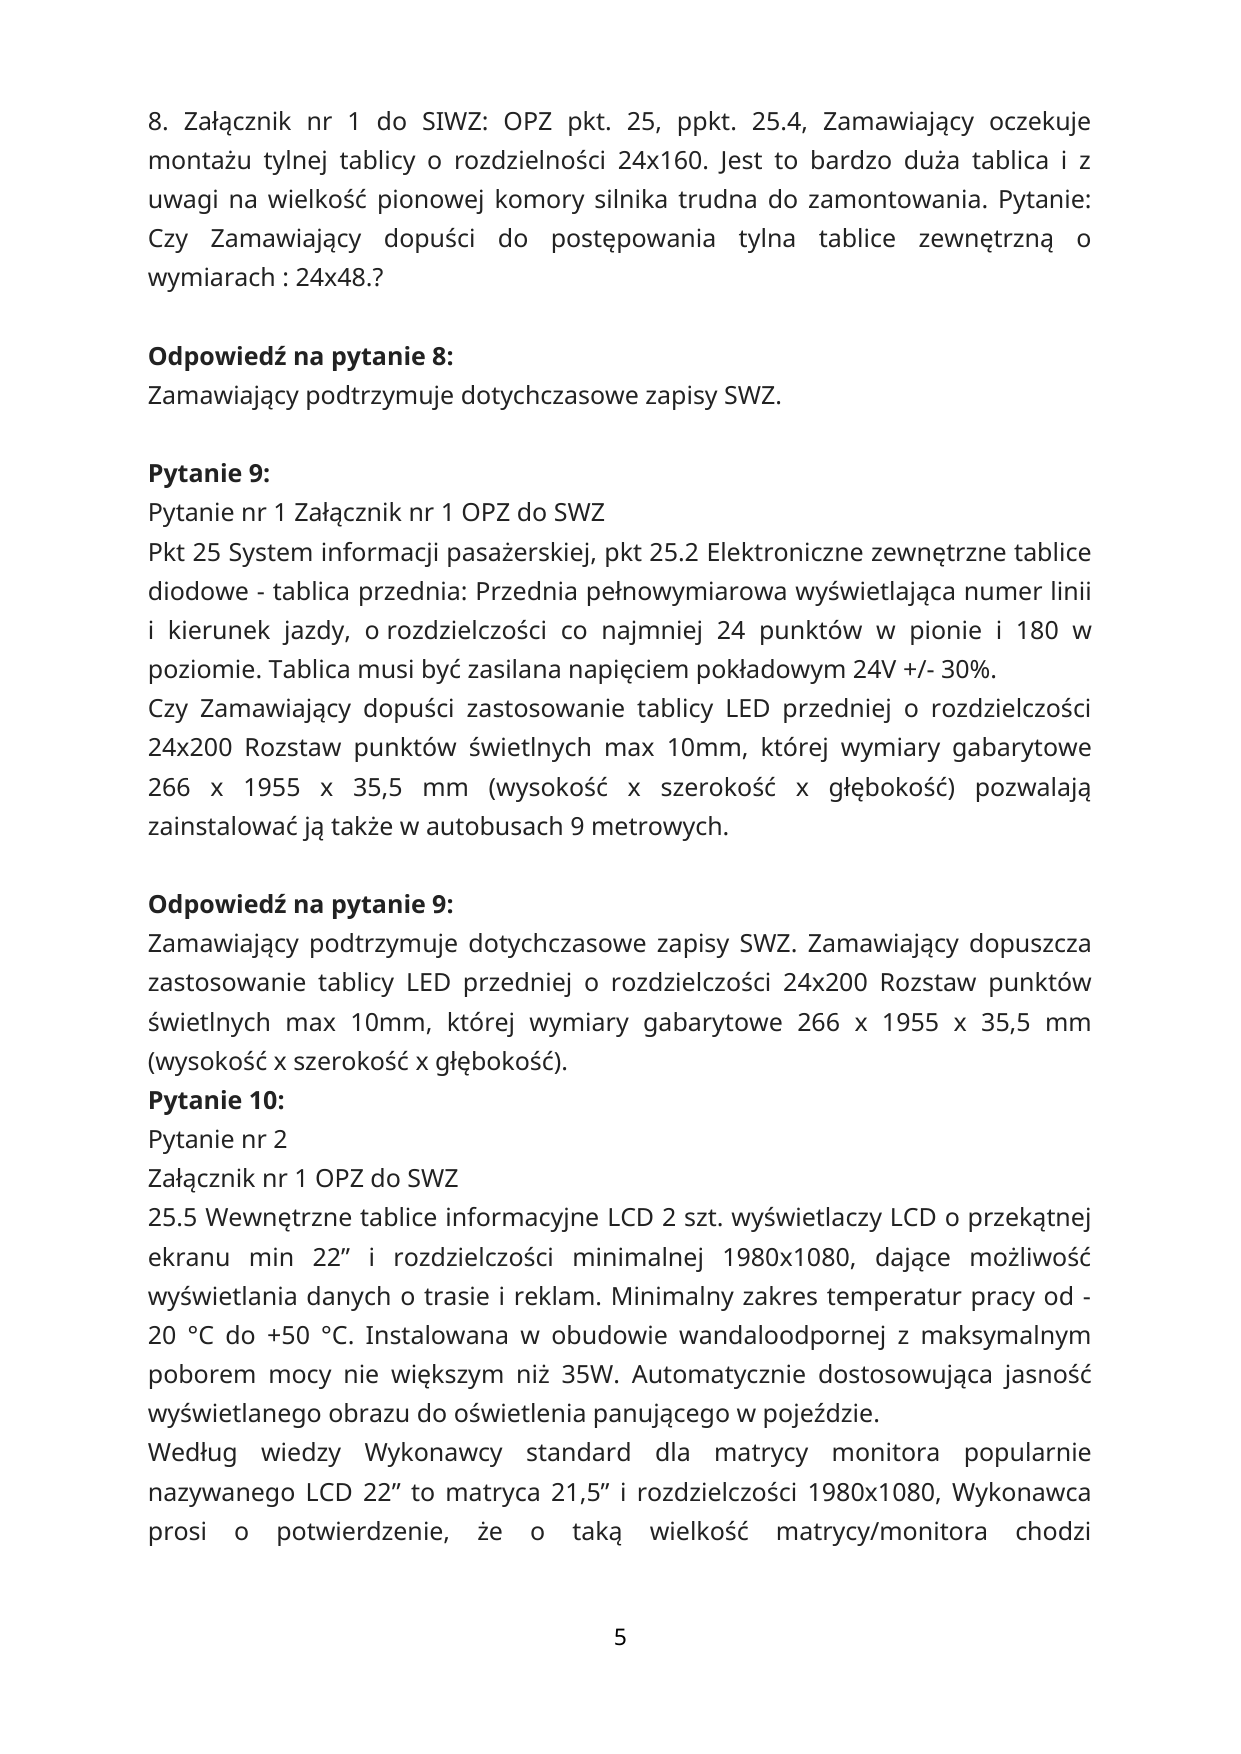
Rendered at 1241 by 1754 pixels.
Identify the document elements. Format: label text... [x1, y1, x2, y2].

text Pkt 25 System informacji pasażerskiej, pkt 25.2 Elektroniczne zewnętrzne tablice diodowe - tablica przednia: Przednia pełnowymiarowa wyświetlająca numer linii i kierunek jazdy, o rozdzielczości co najmniej 24 punktów w pionie i 180 w poziomie. Tablica musi być zasilana napięciem pokładowym 24V +/- 30%. [148, 534, 1093, 686]
text Zamawiający podtrzymuje dotychczasowe zapisy SWZ. [148, 378, 1093, 412]
text Odpowiedź na pytanie 9: [148, 887, 1093, 921]
text Pytanie 9: [148, 456, 1093, 490]
text Załącznik nr 1 OPZ do SWZ [148, 1161, 1093, 1195]
text Pytanie nr 1 Załącznik nr 1 OPZ do SWZ [148, 495, 1093, 529]
text 25.5 Wewnętrzne tablice informacyjne LCD 2 szt. wyświetlaczy LCD o przekątnej ekranu min 22” i rozdzielczości minimalnej 1980x1080, dające możliwość wyświetlania danych o trasie i reklam. Minimalny zakres temperatur pracy od -20 °C do +50 °C. Instalowana w obudowie wandaloodpornej z maksymalnym poborem mocy nie większym niż 35W. Automatycznie dostosowująca jasność wyświetlanego obrazu do oświetlenia panującego w pojeździe. [148, 1200, 1093, 1430]
text Pytanie 10: [148, 1083, 1093, 1117]
text Czy Zamawiający dopuści zastosowanie tablicy LED przedniej o rozdzielczości 24x200 Rozstaw punktów świetlnych max 10mm, której wymiary gabarytowe 266 x 1955 x 35,5 mm (wysokość x szerokość x głębokość) pozwalają zainstalować ją także w autobusach 9 metrowych. [148, 691, 1093, 842]
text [148, 1435, 1093, 1547]
text Zamawiający podtrzymuje dotychczasowe zapisy SWZ. Zamawiający dopuszcza zastosowanie tablicy LED przedniej o rozdzielczości 24x200 Rozstaw punktów świetlnych max 10mm, której wymiary gabarytowe 266 x 1955 x 35,5 mm (wysokość x szerokość x głębokość). [148, 926, 1093, 1077]
text 8. Załącznik nr 1 do SIWZ: OPZ pkt. 25, ppkt. 25.4, Zamawiający oczekuje montażu tylnej tablicy o rozdzielności 24x160. Jest to bardzo duża tablica i z uwagi na wielkość pionowej komory silnika trudna do zamontowania. Pytanie: Czy Zamawiający dopuści do postępowania tylna tablice zewnętrzną o wymiarach : 24x48.? [148, 103, 1093, 294]
text Pytanie nr 2 [148, 1122, 1093, 1156]
text Odpowiedź na pytanie 8: [148, 338, 1093, 372]
